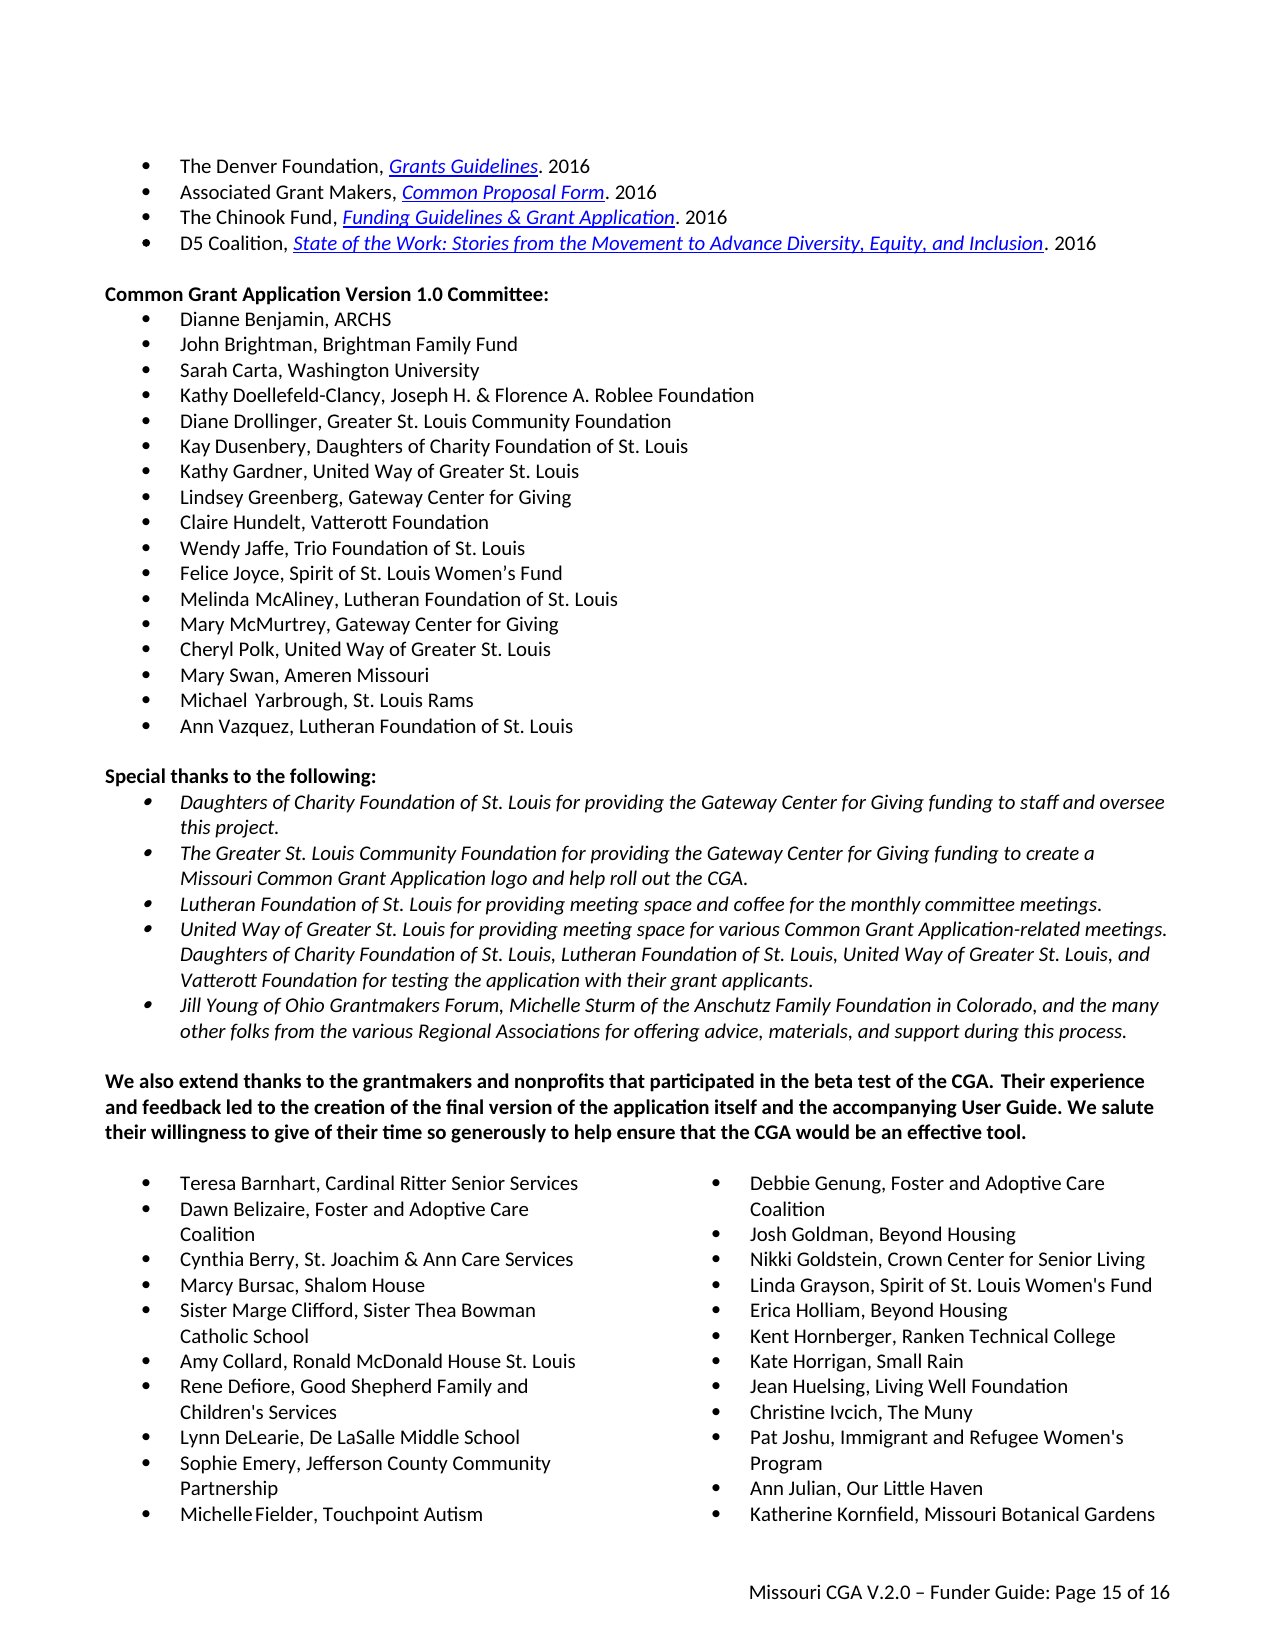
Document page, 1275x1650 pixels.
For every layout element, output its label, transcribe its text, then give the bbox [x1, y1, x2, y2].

text Common Grant Application Version 1.0 Committee: [105, 281, 1170, 306]
list Lynn DeLearie, De LaSalle Middle School [142, 1424, 600, 1450]
list Kay Dusenbery, Daughters of Charity Foundation of St. Louis [142, 433, 1170, 459]
list The Denver Foundation, Grants Guidelines. 2016 [142, 154, 1170, 179]
text Special thanks to the following: [105, 764, 1170, 789]
list Sister Marge Clifford, Sister Thea Bowman Catholic School [142, 1297, 600, 1348]
list Linda Grayson, Spirit of St. Louis Women's Fund [712, 1272, 1170, 1297]
list The Chinook Fund, Funding Guidelines & Grant Application. 2016 [142, 204, 1170, 230]
list Erica Holliam, Beyond Housing [712, 1297, 1170, 1323]
list Josh Goldman, Beyond Housing [712, 1221, 1170, 1247]
list Jill Young of Ohio Grantmakers Forum, Michelle Sturm of the Anschutz Family Foundation in Colorado, and the many other folks from the various Regional Associations for offering advice, materials, and support during this process. [142, 992, 1170, 1043]
list Kathy Doellefeld-Clancy, Joseph H. & Florence A. Roblee Foundation [142, 382, 1170, 408]
list Daughters of Charity Foundation of St. Louis for providing the Gateway Center for Giving funding to staff and oversee this project. [142, 789, 1170, 840]
list Christine Ivcich, The Muny [712, 1399, 1170, 1424]
list Wendy Jaffe, Trio Foundation of St. Louis [142, 535, 1170, 560]
list Mary McMurtrey, Gateway Center for Giving [142, 611, 1170, 637]
list Katherine Kornfield, Missouri Botanical Gardens [712, 1501, 1170, 1526]
list John Brightman, Brightman Family Fund [142, 332, 1170, 357]
list Melinda McAliney, Lutheran Foundation of St. Louis [142, 586, 1170, 611]
list Lutheran Foundation of St. Louis for providing meeting space and coffee for the monthly committee meetings. [142, 891, 1170, 916]
list Teresa Barnhart, Cardinal Ritter Senior Services [142, 1170, 600, 1196]
text We also extend thanks to the grantmakers and nonprofits that participated in the beta test of the CGA. Their experience and feedback led to the creation of the final version of the application itself and the accompanying User Guide. We salute their willingness to give of their time so generously to help ensure that the CGA would be an effective tool. [105, 1069, 1170, 1145]
list Diane Drollinger, Greater St. Louis Community Foundation [142, 408, 1170, 433]
list Sophie Emery, Jefferson County Community Partnership [142, 1450, 600, 1501]
list Rene Defiore, Good Shepherd Family and Children's Services [142, 1374, 600, 1424]
list Sarah Carta, Washington University [142, 357, 1170, 382]
list Felice Joyce, Spirit of St. Louis Women’s Fund [142, 560, 1170, 586]
list Michael Yarbrough, St. Louis Rams [142, 687, 1170, 713]
list Dianne Benjamin, ARCHS [142, 306, 1170, 332]
list Jean Huelsing, Living Well Foundation [712, 1374, 1170, 1399]
list Dawn Belizaire, Foster and Adoptive Care Coalition [142, 1196, 600, 1247]
list Mary Swan, Ameren Missouri [142, 662, 1170, 687]
list Pat Joshu, Immigrant and Refugee Women's Program [712, 1424, 1170, 1475]
list Debbie Genung, Foster and Adoptive Care Coalition [712, 1170, 1170, 1221]
list Kathy Gardner, United Way of Greater St. Louis [142, 459, 1170, 484]
list Lindsey Greenberg, Gateway Center for Giving [142, 484, 1170, 509]
list Kate Horrigan, Small Rain [712, 1348, 1170, 1374]
list Ann Vazquez, Lutheran Foundation of St. Louis [142, 713, 1170, 738]
list Associated Grant Makers, Common Proposal Form. 2016 [142, 179, 1170, 204]
list Michelle Fielder, Touchpoint Autism [142, 1501, 600, 1526]
list The Greater St. Louis Community Foundation for providing the Gateway Center for Giving funding to create a Missouri Common Grant Application logo and help roll out the CGA. [142, 840, 1170, 891]
list Cheryl Polk, United Way of Greater St. Louis [142, 637, 1170, 662]
list Kent Hornberger, Ranken Technical College [712, 1323, 1170, 1348]
list Ann Julian, Our Little Haven [712, 1475, 1170, 1501]
list United Way of Greater St. Louis for providing meeting space for various Common Grant Application-related meetings. Daughters of Charity Foundation of St. Louis, Lutheran Foundation of St. Louis, United Way of Greater St. Louis, and Vatterott Foundation for testing the application with their grant applicants. [142, 916, 1170, 992]
list Nikki Goldstein, Crown Center for Senior Living [712, 1247, 1170, 1272]
list D5 Coalition, State of the Work: Stories from the Movement to Advance Diversity, Equity, and Inclusion. 2016 [142, 230, 1170, 255]
list Cynthia Berry, St. Joachim & Ann Care Services [142, 1247, 600, 1272]
list Claire Hundelt, Vatterott Foundation [142, 509, 1170, 535]
list Amy Collard, Ronald McDonald House St. Louis [142, 1348, 600, 1374]
list Marcy Bursac, Shalom House [142, 1272, 600, 1297]
